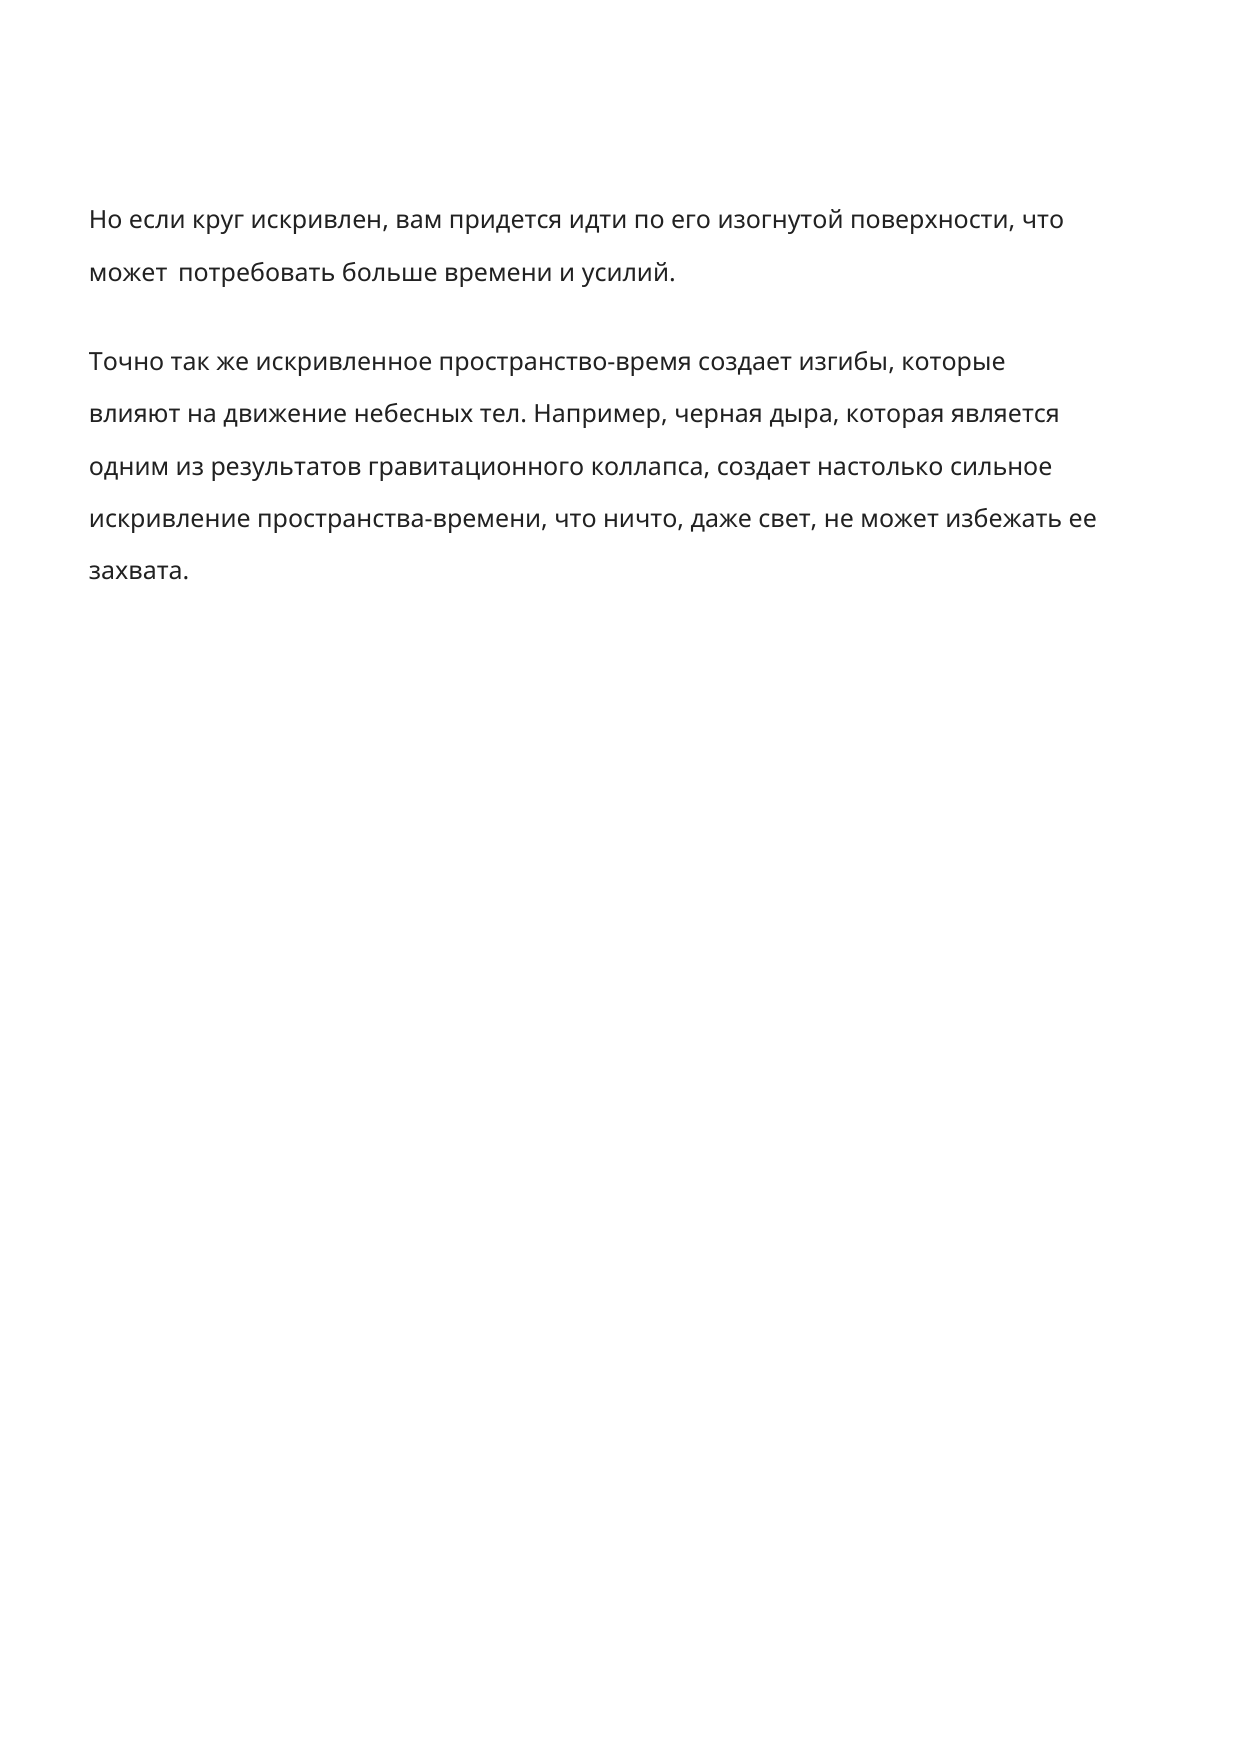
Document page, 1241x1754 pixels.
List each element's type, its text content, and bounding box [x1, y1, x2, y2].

text Точно так же искривленное пространство-время создает изгибы, которые влияют на движение небесных тел. Например, черная дыра, которая является одним из результатов гравитационного коллапса, создает настолько сильное искривление пространства-времени, что ничто, даже свет, не может избежать ее захвата. [89, 344, 1104, 586]
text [89, 202, 1134, 288]
